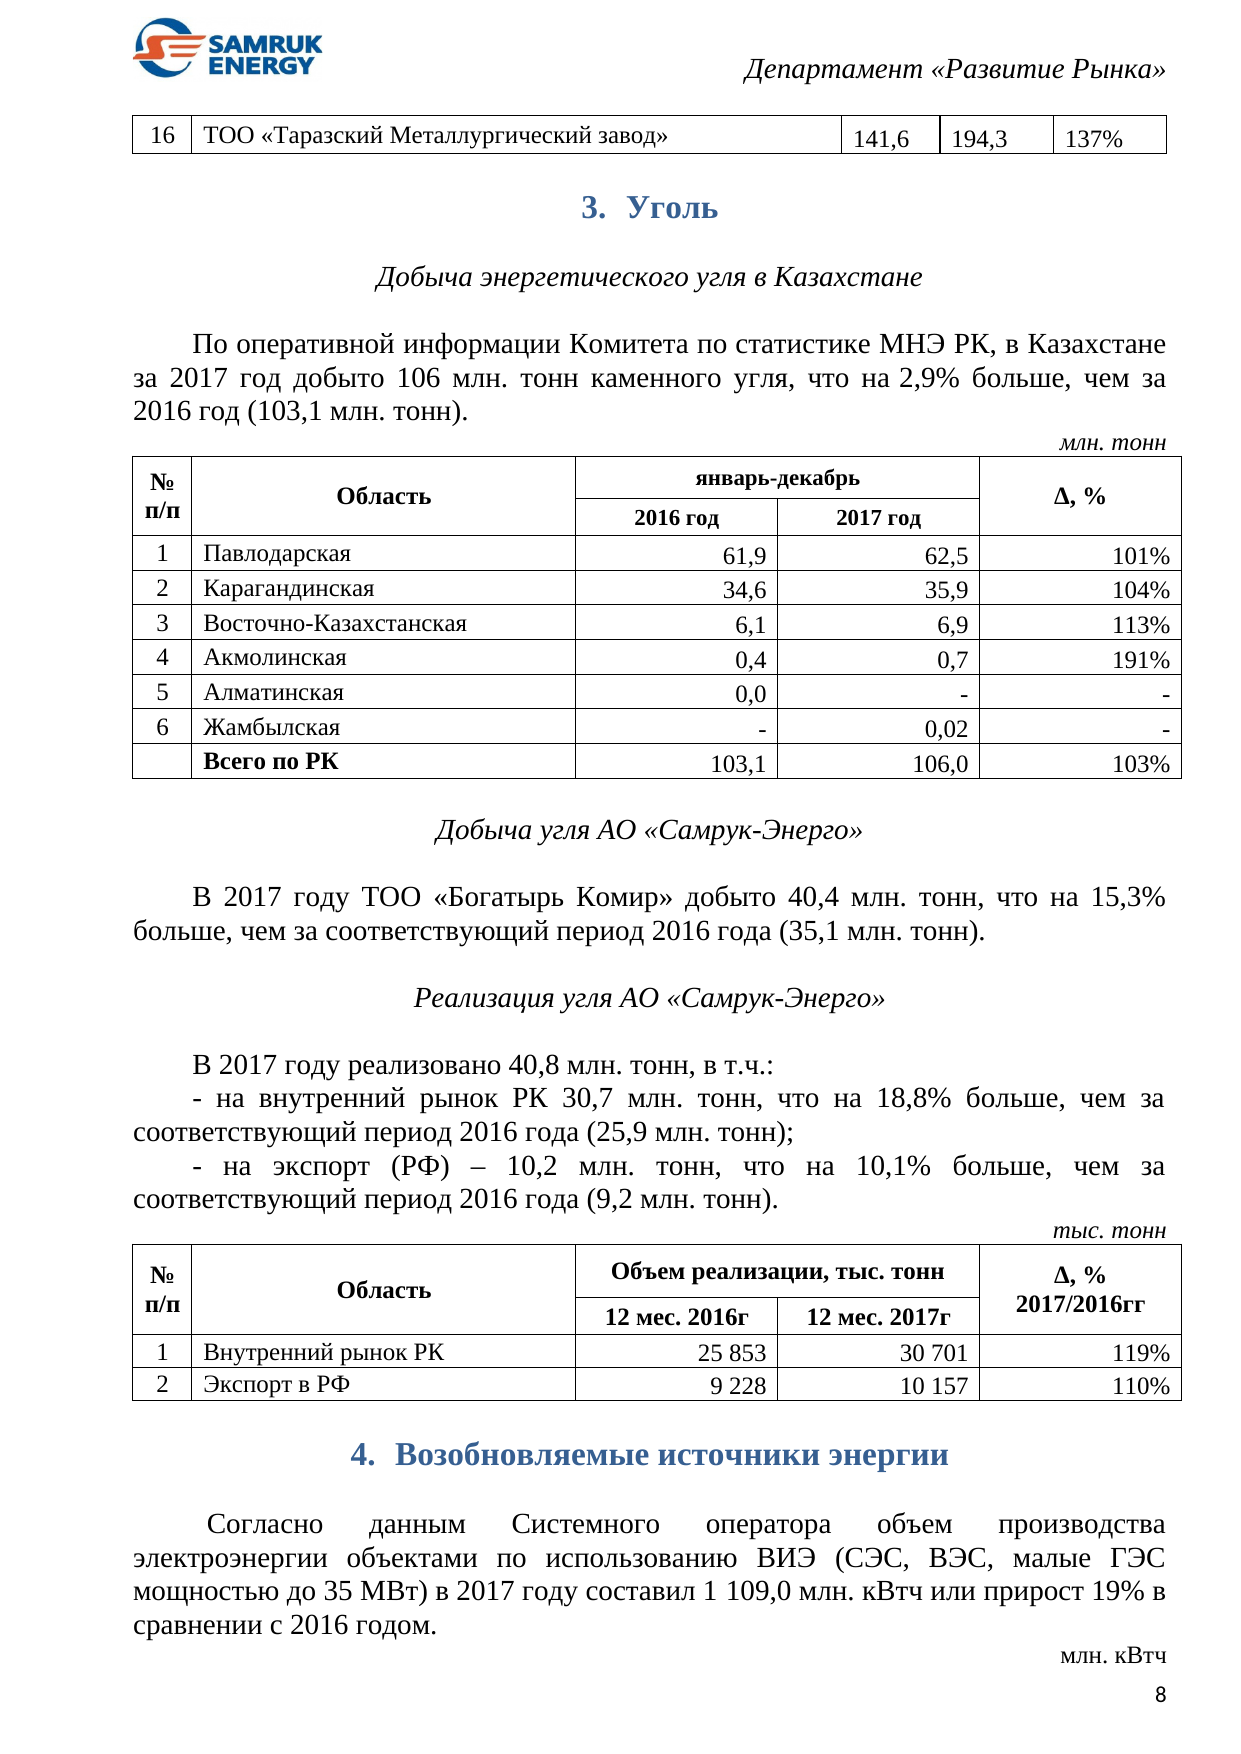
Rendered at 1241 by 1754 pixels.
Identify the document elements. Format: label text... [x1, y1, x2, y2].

table_cell [133, 744, 191, 778]
table_cell 9 228 [576, 1368, 777, 1400]
table_cell 1 [133, 1335, 191, 1367]
table_cell 113% [980, 605, 1181, 639]
table_cell 6,9 [778, 605, 979, 639]
table_cell 62,5 [778, 536, 979, 569]
table_cell 12 мес. 2016г [576, 1298, 777, 1334]
table_cell 101% [980, 536, 1181, 569]
table_cell 35,9 [778, 571, 979, 604]
list В 2017 году реализовано 40,8 млн. тонн, в т.ч.: [133, 1047, 1167, 1081]
table_cell 141,6 [842, 116, 939, 153]
table_header Область [192, 1245, 575, 1334]
list тыс. тонн [133, 1215, 1167, 1243]
table_cell ТОО «Таразский Металлургический завод» [192, 116, 841, 153]
table_cell - [576, 709, 777, 743]
table_cell 6 [133, 709, 191, 743]
table_cell Восточно-Казахстанская [192, 605, 575, 639]
table_cell 103% [980, 744, 1181, 778]
table_cell 4 [133, 640, 191, 673]
table_cell 3 [133, 605, 191, 639]
table_cell 137% [1054, 116, 1166, 153]
table_cell 61,9 [576, 536, 777, 569]
list По оперативной информации Комитета по статистике МНЭ РК, в Казахстане за 2017 год добыто 106 млн. тонн каменного угля, что на 2,9% больше, чем за 2016 год (103,1 млн. тонн). [133, 326, 1167, 427]
table_cell 0,02 [778, 709, 979, 743]
list - на внутренний рынок РК 30,7 млн. тонн, что на 18,8% больше, чем за соответствующий период 2016 года (25,9 млн. тонн); [133, 1081, 1167, 1148]
table_cell 0,4 [576, 640, 777, 673]
subtitle Уголь [133, 187, 1167, 226]
list млн. тонн [133, 427, 1167, 456]
table_cell 191% [980, 640, 1181, 673]
table_cell 10 157 [778, 1368, 979, 1400]
table_cell Жамбылская [192, 709, 575, 743]
table_cell 2017 год [778, 499, 979, 535]
table_cell 25 853 [576, 1335, 777, 1367]
list - на экспорт (РФ) – 10,2 млн. тонн, что на 10,1% больше, чем за соответствующий период 2016 года (9,2 млн. тонн). [133, 1148, 1167, 1215]
table_header январь-декабрь [576, 457, 979, 498]
subtitle Добыча энергетического угля в Казахстане [133, 259, 1167, 293]
table_cell 5 [133, 675, 191, 708]
table_header № п/п [133, 457, 191, 535]
table_header Δ, % 2017/2016гг [980, 1245, 1181, 1334]
table_cell 110% [980, 1368, 1181, 1400]
table_cell Всего по РК [192, 744, 575, 778]
table_cell 0,0 [576, 675, 777, 708]
table_cell 106,0 [778, 744, 979, 778]
table_header Область [192, 457, 575, 535]
table_cell 30 701 [778, 1335, 979, 1367]
list В 2017 году ТОО «Богатырь Комир» добыто 40,4 млн. тонн, что на 15,3% больше, чем за соответствующий период 2016 года (35,1 млн. тонн). [133, 879, 1167, 946]
subtitle Добыча угля АО «Самрук-Энерго» [133, 812, 1167, 846]
table_header № п/п [133, 1245, 191, 1334]
subtitle Реализация угля АО «Самрук-Энерго» [133, 980, 1167, 1013]
table_cell Акмолинская [192, 640, 575, 673]
table_cell - [980, 709, 1181, 743]
table_cell 2 [133, 1368, 191, 1400]
table_cell Экспорт в РФ [192, 1368, 575, 1400]
text млн. кВтч [133, 1640, 1167, 1669]
subtitle Возобновляемые источники энергии [133, 1434, 1167, 1473]
table_cell 103,1 [576, 744, 777, 778]
table_header Δ, % [980, 457, 1181, 535]
table_cell 2016 год [576, 499, 777, 535]
table_cell - [778, 675, 979, 708]
table_cell 2 [133, 571, 191, 604]
table_cell 1 [133, 536, 191, 569]
table_cell Павлодарская [192, 536, 575, 569]
table_cell - [980, 675, 1181, 708]
table_cell 6,1 [576, 605, 777, 639]
table_cell Алматинская [192, 675, 575, 708]
table_cell 194,3 [941, 116, 1053, 153]
table_header Объем реализации, тыс. тонн [576, 1245, 979, 1297]
table_cell Внутренний рынок РК [192, 1335, 575, 1367]
table_cell 119% [980, 1335, 1181, 1367]
table_cell 104% [980, 571, 1181, 604]
table_cell Карагандинская [192, 571, 575, 604]
table_cell 16 [133, 116, 191, 153]
text Согласно данным Системного оператора объем производства электроэнергии объектами по использованию ВИЭ (СЭС, ВЭС, малые ГЭС мощностью до 35 МВт) в 2017 году составил 1 109,0 млн. кВтч или прирост 19% в сравнении с 2016 годом. [133, 1506, 1167, 1640]
table_cell 34,6 [576, 571, 777, 604]
table_cell 12 мес. 2017г [778, 1298, 979, 1334]
picture [132, 17, 323, 82]
table_cell 0,7 [778, 640, 979, 673]
